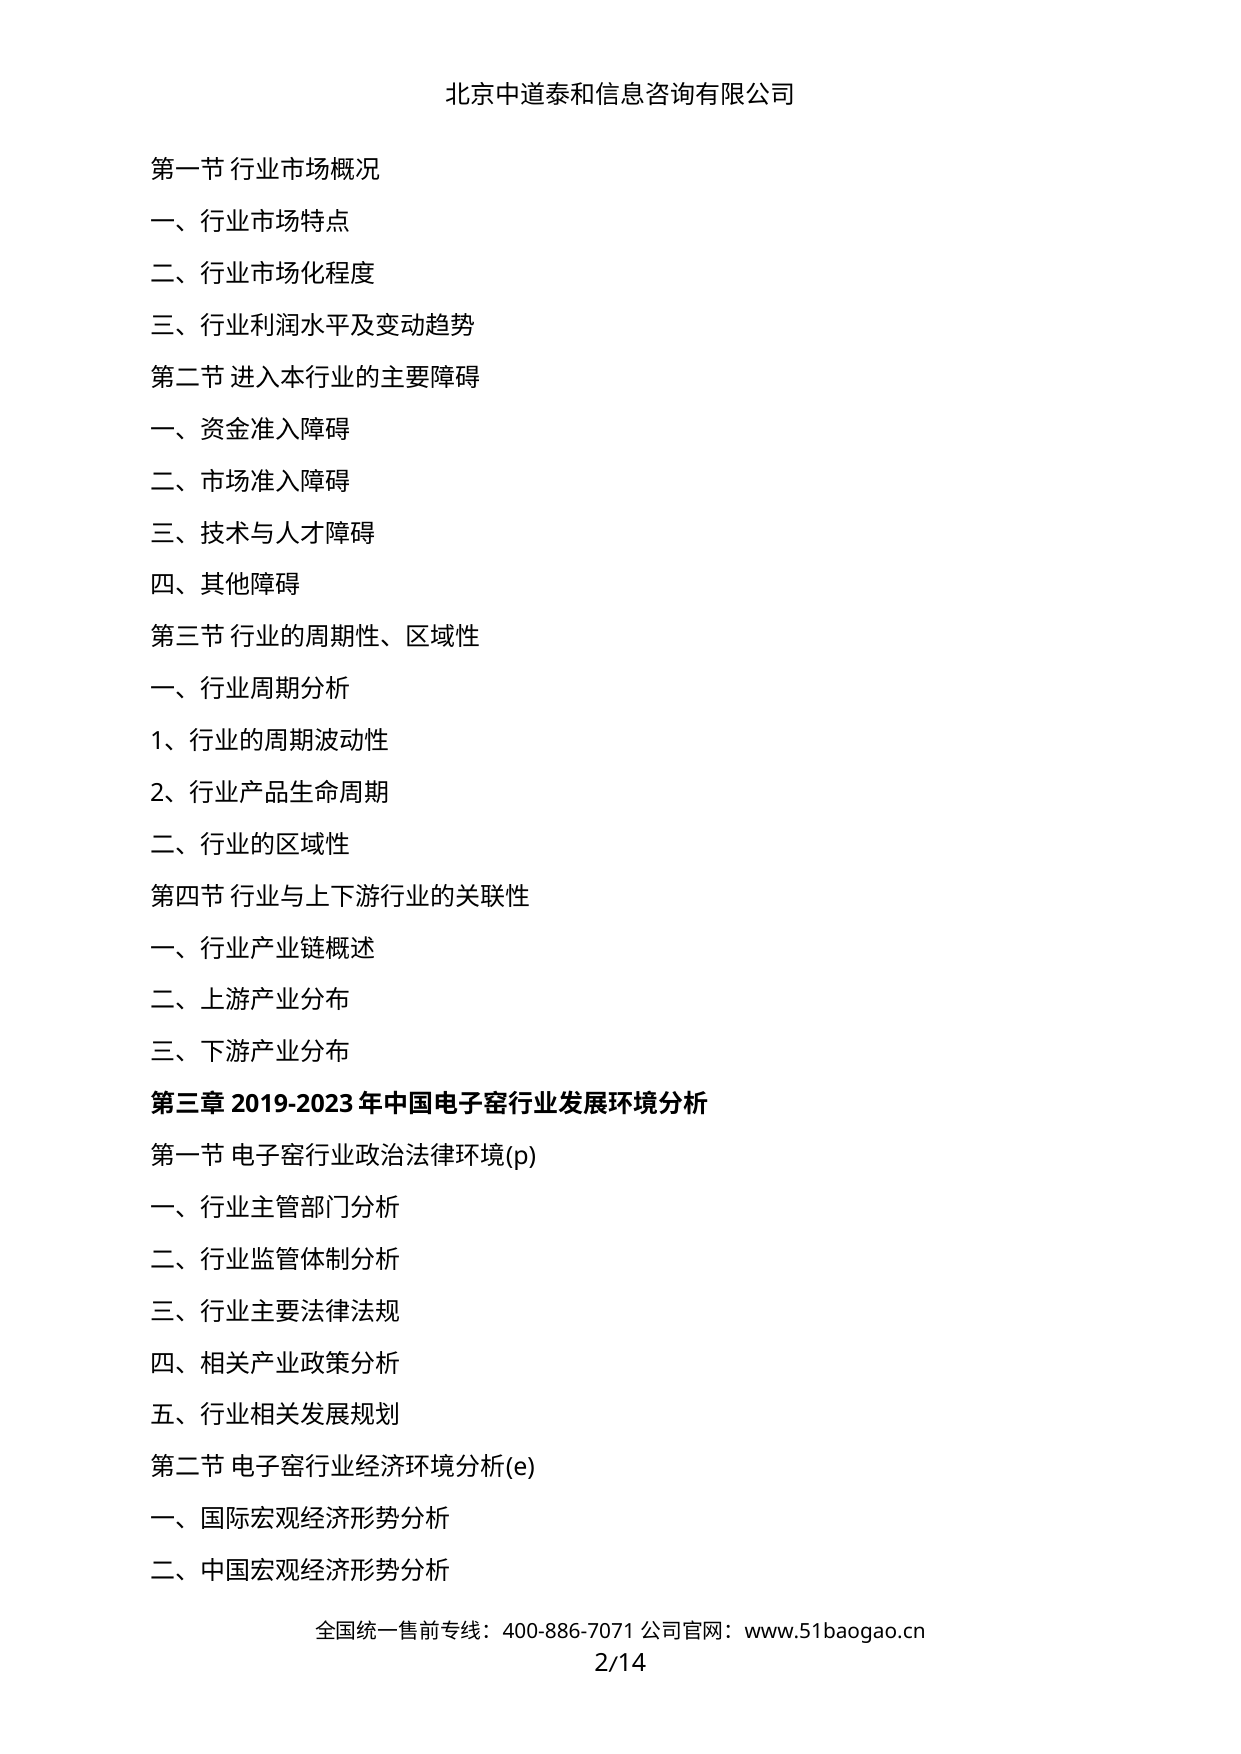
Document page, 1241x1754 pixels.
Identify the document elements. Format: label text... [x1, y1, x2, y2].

text 第三节 行业的周期性、区域性 [150, 617, 1090, 653]
text 第二节 电子窑行业经济环境分析(e) [150, 1447, 1090, 1483]
text 三、行业利润水平及变动趋势 [150, 306, 1090, 342]
text 一、行业产业链概述 [150, 928, 1090, 964]
text 五、行业相关发展规划 [150, 1395, 1090, 1431]
text 二、上游产业分布 [150, 980, 1090, 1016]
text 1、行业的周期波动性 [150, 721, 1090, 757]
text 三、技术与人才障碍 [150, 513, 1090, 549]
text 二、行业市场化程度 [150, 254, 1090, 290]
text 三、行业主要法律法规 [150, 1291, 1090, 1327]
text 第一节 电子窑行业政治法律环境(p) [150, 1136, 1090, 1172]
text 四、相关产业政策分析 [150, 1343, 1090, 1379]
text 第四节 行业与上下游行业的关联性 [150, 876, 1090, 912]
text 第三章 2019-2023年中国电子窑行业发展环境分析 [150, 1084, 1090, 1120]
text 一、行业市场特点 [150, 202, 1090, 238]
text 二、市场准入障碍 [150, 461, 1090, 497]
text 2、行业产品生命周期 [150, 772, 1090, 809]
text 二、行业监管体制分析 [150, 1239, 1090, 1276]
text 一、资金准入障碍 [150, 409, 1090, 446]
text 二、中国宏观经济形势分析 [150, 1551, 1090, 1587]
text 第二节 进入本行业的主要障碍 [150, 357, 1090, 394]
text 二、行业的区域性 [150, 824, 1090, 861]
text 第一节 行业市场概况 [150, 150, 1090, 186]
text 四、其他障碍 [150, 565, 1090, 601]
text 三、下游产业分布 [150, 1032, 1090, 1068]
text 一、行业主管部门分析 [150, 1187, 1090, 1224]
text 一、行业周期分析 [150, 669, 1090, 705]
text 一、国际宏观经济形势分析 [150, 1499, 1090, 1535]
